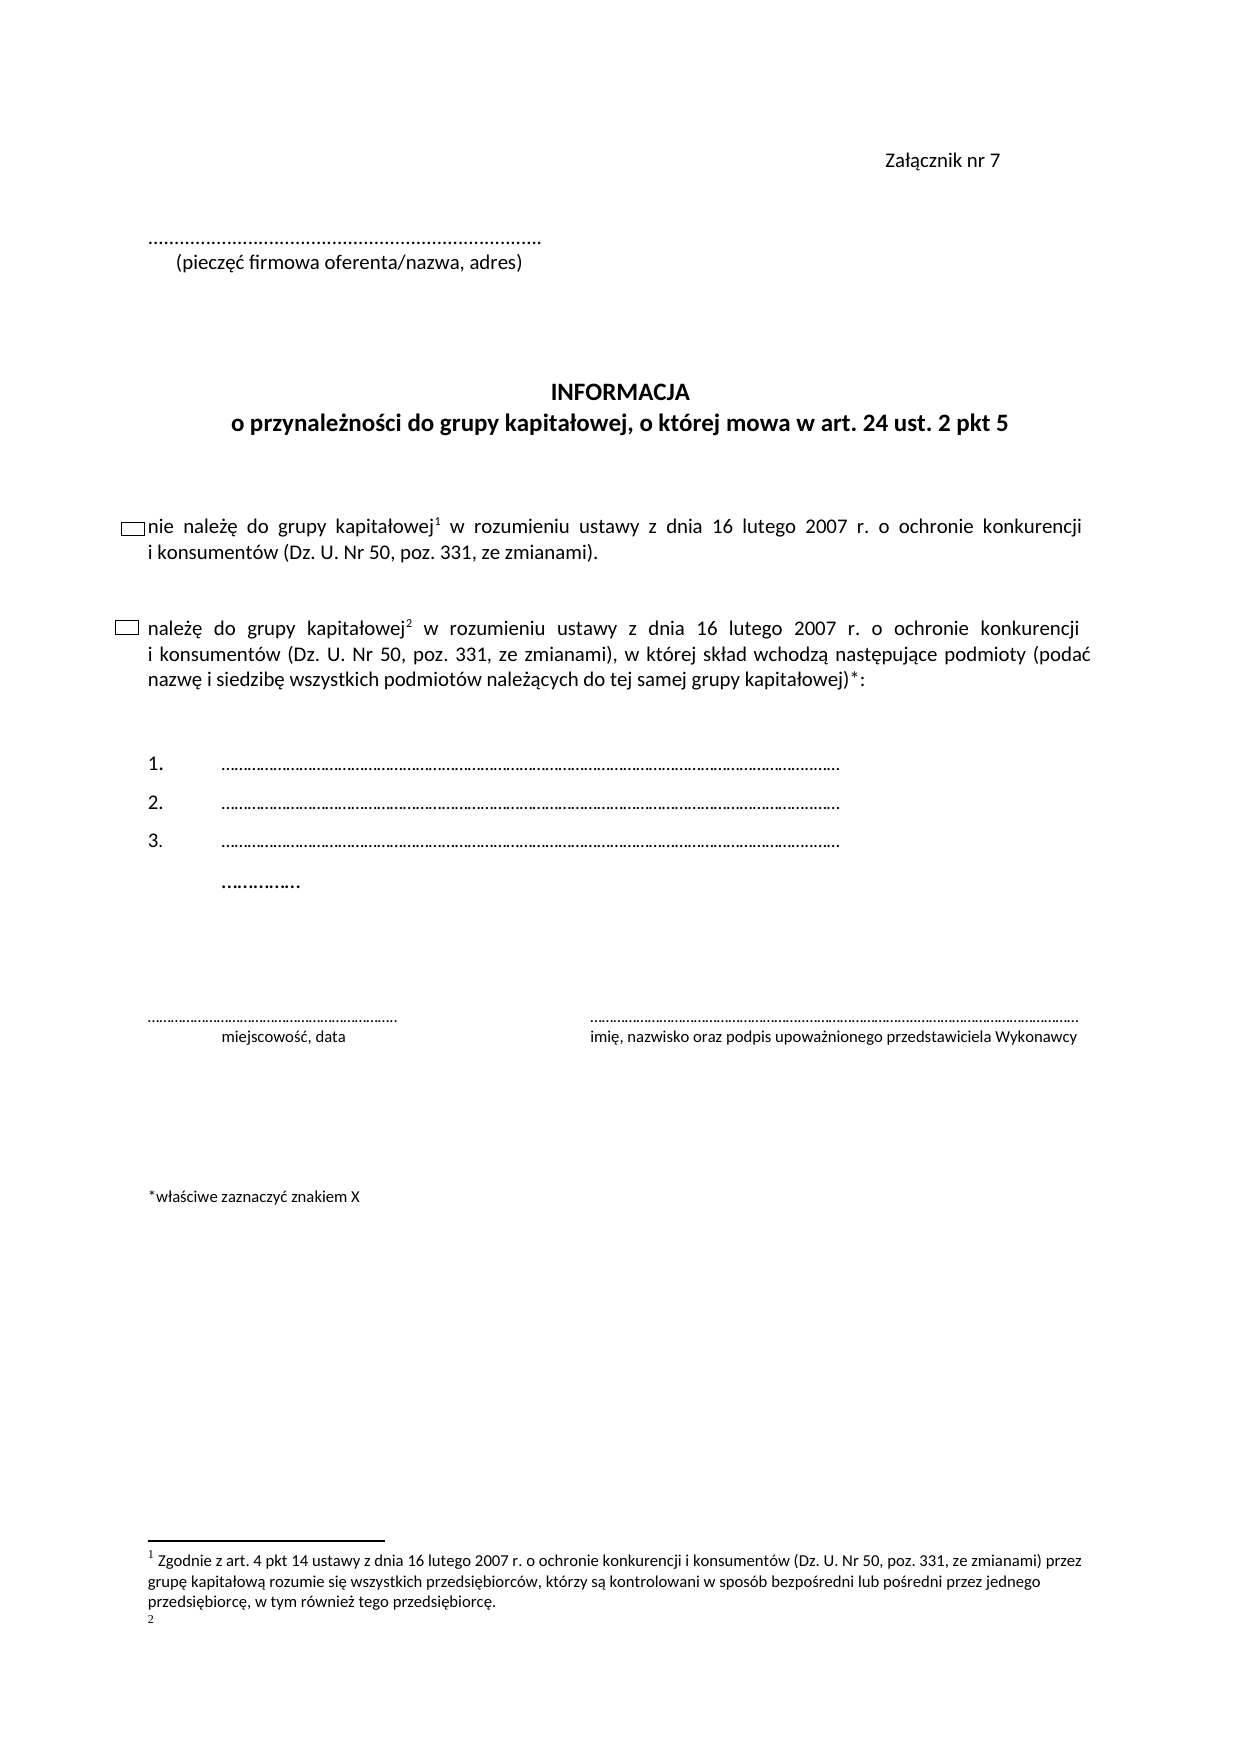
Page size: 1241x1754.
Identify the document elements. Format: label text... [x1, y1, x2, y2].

text należę do grupy kapitałowej w rozumieniu ustawy z dnia 16 lutego 2007 r. o ochronie konkurencji i konsumentów (Dz. U. Nr 50, poz. 331, ze zmianami), w której skład wchodzą następujące podmioty (podać nazwę i siedzibę wszystkich podmiotów należących do tej samej grupy kapitałowej)*: [148, 615, 1093, 692]
text o przynależności do grupy kapitałowej, o której mowa w art. 24 ust. 2 pkt 5 [148, 407, 1093, 437]
text 3. ………………………………………………………………………………………………………………………..…… [148, 828, 1093, 853]
text Załącznik nr 7 [148, 148, 1093, 173]
text *właściwe zaznaczyć znakiem X [148, 1186, 1093, 1207]
text 1. ………………………………………………………………………………………………………………………..…… [148, 748, 1093, 776]
text miejscowość, data imię, nazwisko oraz podpis upoważnionego przedstawiciela Wykonawcy [148, 1026, 1093, 1046]
text nie należę do grupy kapitałowej w rozumieniu ustawy z dnia 16 lutego 2007 r. o ochronie konkurencji i konsumentów (Dz. U. Nr 50, poz. 331, ze zmianami). [148, 514, 1093, 564]
text ……………………………………………………….. ………………………………………………..………………………..…………………………………… [148, 1006, 1093, 1026]
text INFORMACJA [148, 376, 1093, 407]
text …………… [148, 866, 1093, 894]
text 2. ………………………………………………………………………………………………………………………..…… [148, 789, 1093, 815]
text ........................................................................... [148, 224, 1093, 249]
text (pieczęć firmowa oferenta/nazwa, adres) [148, 249, 1093, 275]
